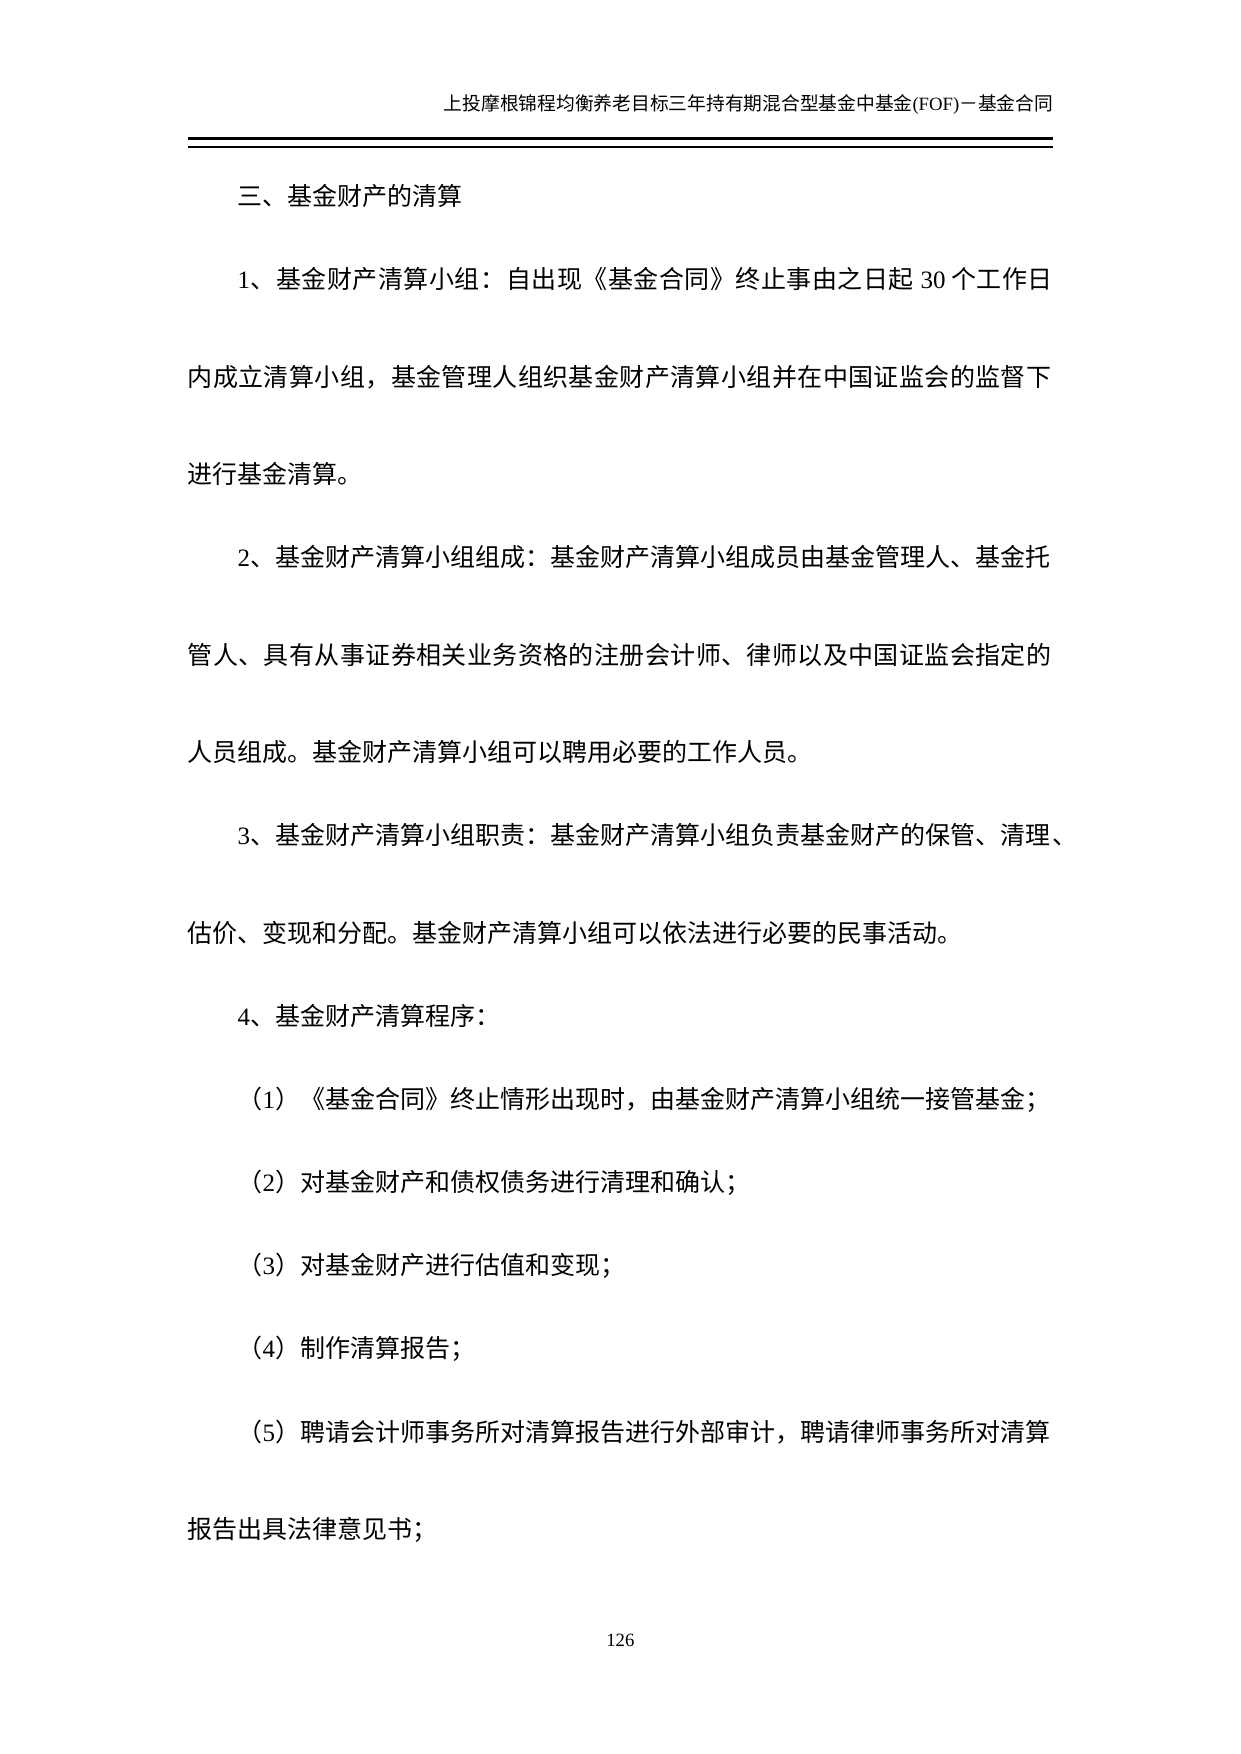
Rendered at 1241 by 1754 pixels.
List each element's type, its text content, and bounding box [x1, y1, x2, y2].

text 2、基金财产清算小组组成：基金财产清算小组成员由基金管理人、基金托管人、具有从事证券相关业务资格的注册会计师、律师以及中国证监会指定的人员组成。基金财产清算小组可以聘用必要的工作人员。 [187, 523, 1053, 783]
text （2）对基金财产和债权债务进行清理和确认； [187, 1148, 1053, 1213]
text 3、基金财产清算小组职责：基金财产清算小组负责基金财产的保管、清理、估价、变现和分配。基金财产清算小组可以依法进行必要的民事活动。 [187, 801, 1053, 964]
text （5）聘请会计师事务所对清算报告进行外部审计，聘请律师事务所对清算报告出具法律意见书； [187, 1398, 1053, 1560]
text （1）《基金合同》终止情形出现时，由基金财产清算小组统一接管基金； [187, 1065, 1053, 1130]
text 4、基金财产清算程序： [187, 982, 1053, 1047]
text 三、基金财产的清算 [187, 162, 1053, 227]
text （3）对基金财产进行估值和变现； [187, 1231, 1053, 1296]
text 1、基金财产清算小组：自出现《基金合同》终止事由之日起30个工作日内成立清算小组，基金管理人组织基金财产清算小组并在中国证监会的监督下进行基金清算。 [187, 245, 1053, 505]
text （4）制作清算报告； [187, 1314, 1053, 1379]
